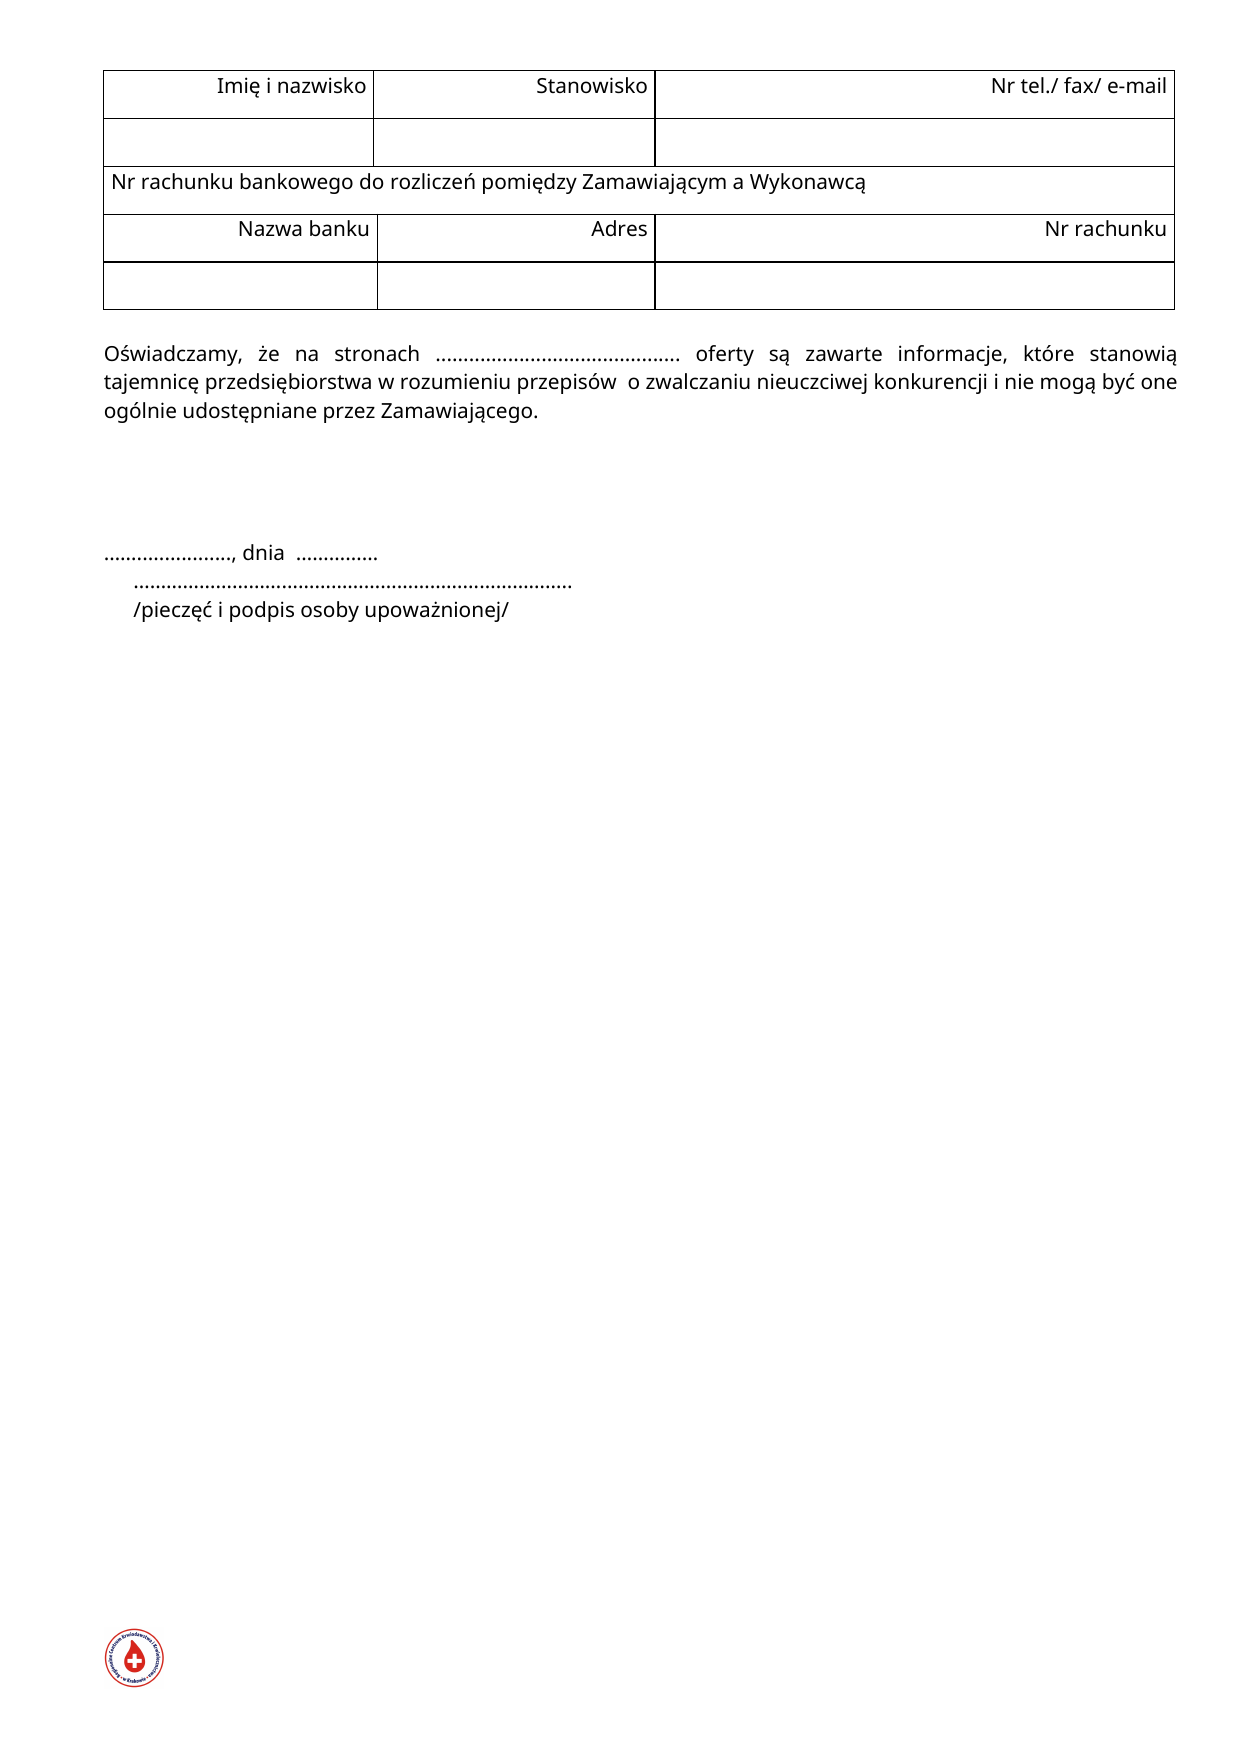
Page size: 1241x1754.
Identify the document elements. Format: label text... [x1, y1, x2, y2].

table_cell [656, 119, 1174, 166]
table_cell [656, 263, 1174, 309]
table_cell Nr rachunku bankowego do rozliczeń pomiędzy Zamawiającym a Wykonawcą [104, 167, 1174, 213]
table_cell Stanowisko [374, 71, 654, 118]
table_cell Nr tel./ fax/ e-mail [656, 71, 1174, 118]
table_cell Adres [378, 215, 654, 261]
table_cell [104, 263, 377, 309]
table_cell Nazwa banku [104, 215, 377, 261]
text Oświadczamy, że na stronach ............................................ oferty są zawarte informacje, które stanowią tajemnicę przedsiębiorstwa w rozumieniu przepisów o zwalczaniu nieuczciwej konkurencji i nie mogą być one ogólnie udostępniane przez Zamawiającego. [103, 339, 1179, 424]
picture [103, 1627, 165, 1689]
table_cell [104, 119, 373, 166]
table_cell Nr rachunku [656, 215, 1174, 261]
text ……................., dnia …………… …………………………………………………………………….. /pieczęć i podpis osoby upoważnionej/ [103, 538, 1179, 623]
table_cell [374, 119, 654, 166]
table_cell Imię i nazwisko [104, 71, 373, 118]
table_cell [378, 263, 654, 309]
